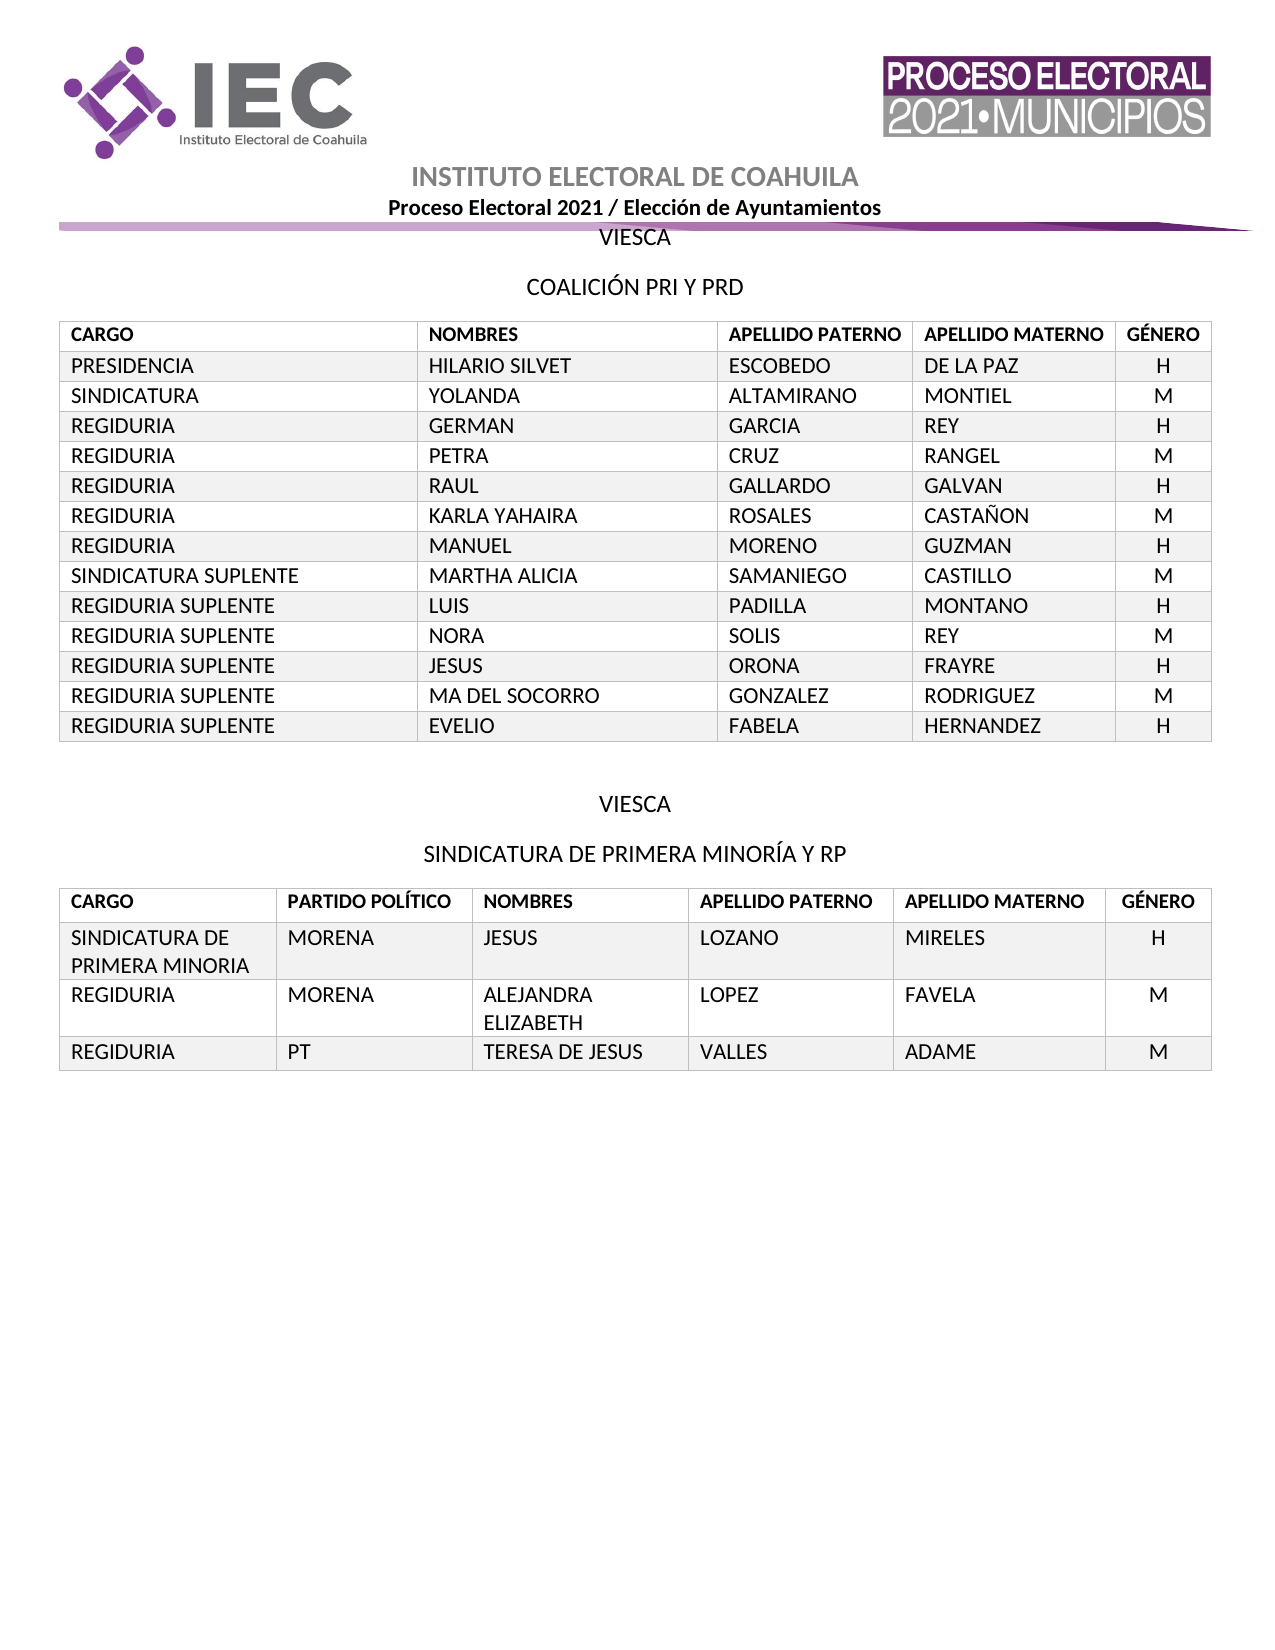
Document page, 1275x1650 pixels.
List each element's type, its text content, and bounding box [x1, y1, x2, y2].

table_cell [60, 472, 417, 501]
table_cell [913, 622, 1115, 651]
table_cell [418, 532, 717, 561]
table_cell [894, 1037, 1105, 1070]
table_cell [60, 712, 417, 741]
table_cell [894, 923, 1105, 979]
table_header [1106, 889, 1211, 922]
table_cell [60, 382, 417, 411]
picture [883, 56, 1211, 137]
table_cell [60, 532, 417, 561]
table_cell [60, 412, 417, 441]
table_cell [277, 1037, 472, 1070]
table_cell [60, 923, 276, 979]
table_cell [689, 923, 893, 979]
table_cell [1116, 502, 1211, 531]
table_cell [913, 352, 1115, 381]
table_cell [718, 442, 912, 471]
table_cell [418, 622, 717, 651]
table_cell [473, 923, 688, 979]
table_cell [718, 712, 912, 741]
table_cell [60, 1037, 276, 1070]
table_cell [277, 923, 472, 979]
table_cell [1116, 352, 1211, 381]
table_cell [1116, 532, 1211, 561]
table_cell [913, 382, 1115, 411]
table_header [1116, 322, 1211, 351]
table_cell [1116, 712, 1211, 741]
text SINDICATURA DE PRIMERA MINORÍA Y RP [59, 838, 1211, 869]
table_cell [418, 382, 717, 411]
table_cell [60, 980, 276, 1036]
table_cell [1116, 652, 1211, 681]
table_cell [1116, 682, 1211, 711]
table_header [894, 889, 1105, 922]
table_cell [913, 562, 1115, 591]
text VIESCA [59, 221, 1211, 252]
text COALICIÓN PRI Y PRD [59, 271, 1211, 302]
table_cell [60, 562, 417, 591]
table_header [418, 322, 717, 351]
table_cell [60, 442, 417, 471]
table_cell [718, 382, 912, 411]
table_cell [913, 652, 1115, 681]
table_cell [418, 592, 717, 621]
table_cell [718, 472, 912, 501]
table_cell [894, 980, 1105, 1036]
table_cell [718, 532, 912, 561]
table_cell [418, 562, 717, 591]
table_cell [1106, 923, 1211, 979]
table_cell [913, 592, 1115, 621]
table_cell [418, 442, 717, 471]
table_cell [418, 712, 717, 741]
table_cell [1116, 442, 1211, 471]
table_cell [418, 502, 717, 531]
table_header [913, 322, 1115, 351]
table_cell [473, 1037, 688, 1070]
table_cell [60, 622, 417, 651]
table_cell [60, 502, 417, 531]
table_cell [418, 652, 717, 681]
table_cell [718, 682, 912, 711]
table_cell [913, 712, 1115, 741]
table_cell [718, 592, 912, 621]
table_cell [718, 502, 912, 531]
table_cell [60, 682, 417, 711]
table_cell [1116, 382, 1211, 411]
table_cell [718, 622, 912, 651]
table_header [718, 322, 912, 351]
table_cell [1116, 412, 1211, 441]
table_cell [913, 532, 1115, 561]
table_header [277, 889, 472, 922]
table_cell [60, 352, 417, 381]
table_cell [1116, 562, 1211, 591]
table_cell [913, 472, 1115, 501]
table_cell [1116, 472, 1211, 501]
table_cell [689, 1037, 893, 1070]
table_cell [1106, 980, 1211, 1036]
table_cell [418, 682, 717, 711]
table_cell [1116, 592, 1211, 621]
picture [1211, 222, 1256, 231]
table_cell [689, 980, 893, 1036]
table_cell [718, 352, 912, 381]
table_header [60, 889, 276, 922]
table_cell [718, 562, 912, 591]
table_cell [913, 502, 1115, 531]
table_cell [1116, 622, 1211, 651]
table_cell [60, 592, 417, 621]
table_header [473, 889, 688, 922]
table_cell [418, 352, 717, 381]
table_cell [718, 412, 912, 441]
text VIESCA [59, 788, 1211, 819]
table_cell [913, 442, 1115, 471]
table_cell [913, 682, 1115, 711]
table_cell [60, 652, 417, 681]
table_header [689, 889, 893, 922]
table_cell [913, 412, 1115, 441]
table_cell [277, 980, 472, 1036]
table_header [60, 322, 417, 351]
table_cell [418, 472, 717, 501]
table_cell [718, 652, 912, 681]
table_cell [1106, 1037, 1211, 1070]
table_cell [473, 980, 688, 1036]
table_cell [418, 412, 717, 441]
picture [59, 43, 372, 163]
